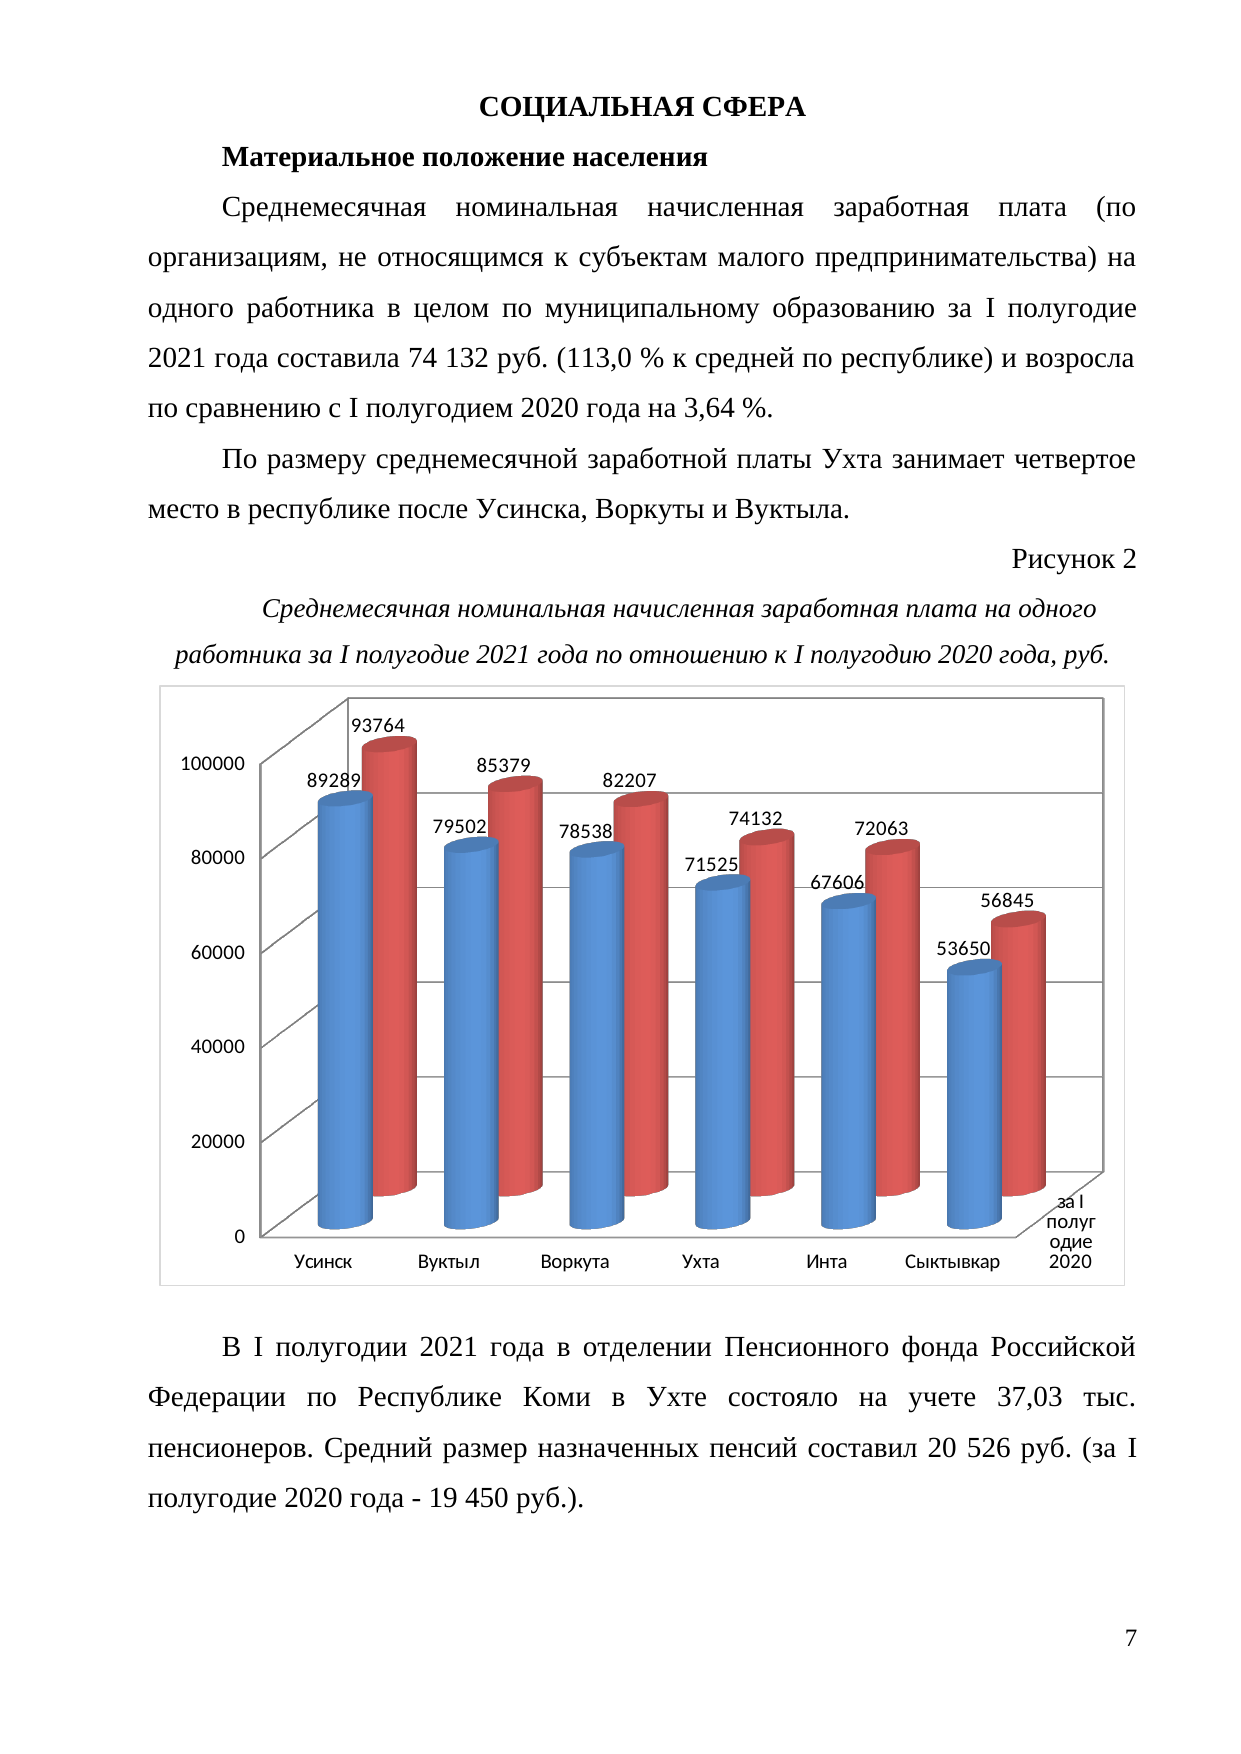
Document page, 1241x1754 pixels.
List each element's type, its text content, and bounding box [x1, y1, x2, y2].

subtitle Материальное положение населения [148, 139, 1137, 172]
text По размеру среднемесячной заработной платы Ухта занимает четвертое место в республике после Усинска, Воркуты и Вуктыла. [148, 441, 1137, 525]
text В I полугодии 2021 года в отделении Пенсионного фонда Российской Федерации по Республике Коми в Ухте состояло на учете 37,03 тыс. пенсионеров. Средний размер назначенных пенсий составил 20 526 руб. (за I полугодие 2020 года - 19 450 руб.). [148, 1329, 1137, 1514]
subtitle СОЦИАЛЬНАЯ СФЕРА [148, 89, 1137, 122]
text Среднемесячная номинальная начисленная заработная плата на одного работника за I полугодие 2021 года по отношению к I полугодию 2020 года, руб. [148, 592, 1137, 669]
text Среднемесячная номинальная начисленная заработная плата (по организациям, не относящимся к субъектам малого предпринимательства) на одного работника в целом по муниципальному образованию за I полугодие 2021 года составила 74 132 руб. (113,0 % к средней по республике) и возросла по сравнению с I полугодием 2020 года на 3,64 %. [148, 189, 1137, 424]
text Рисунок 2 [148, 541, 1137, 575]
